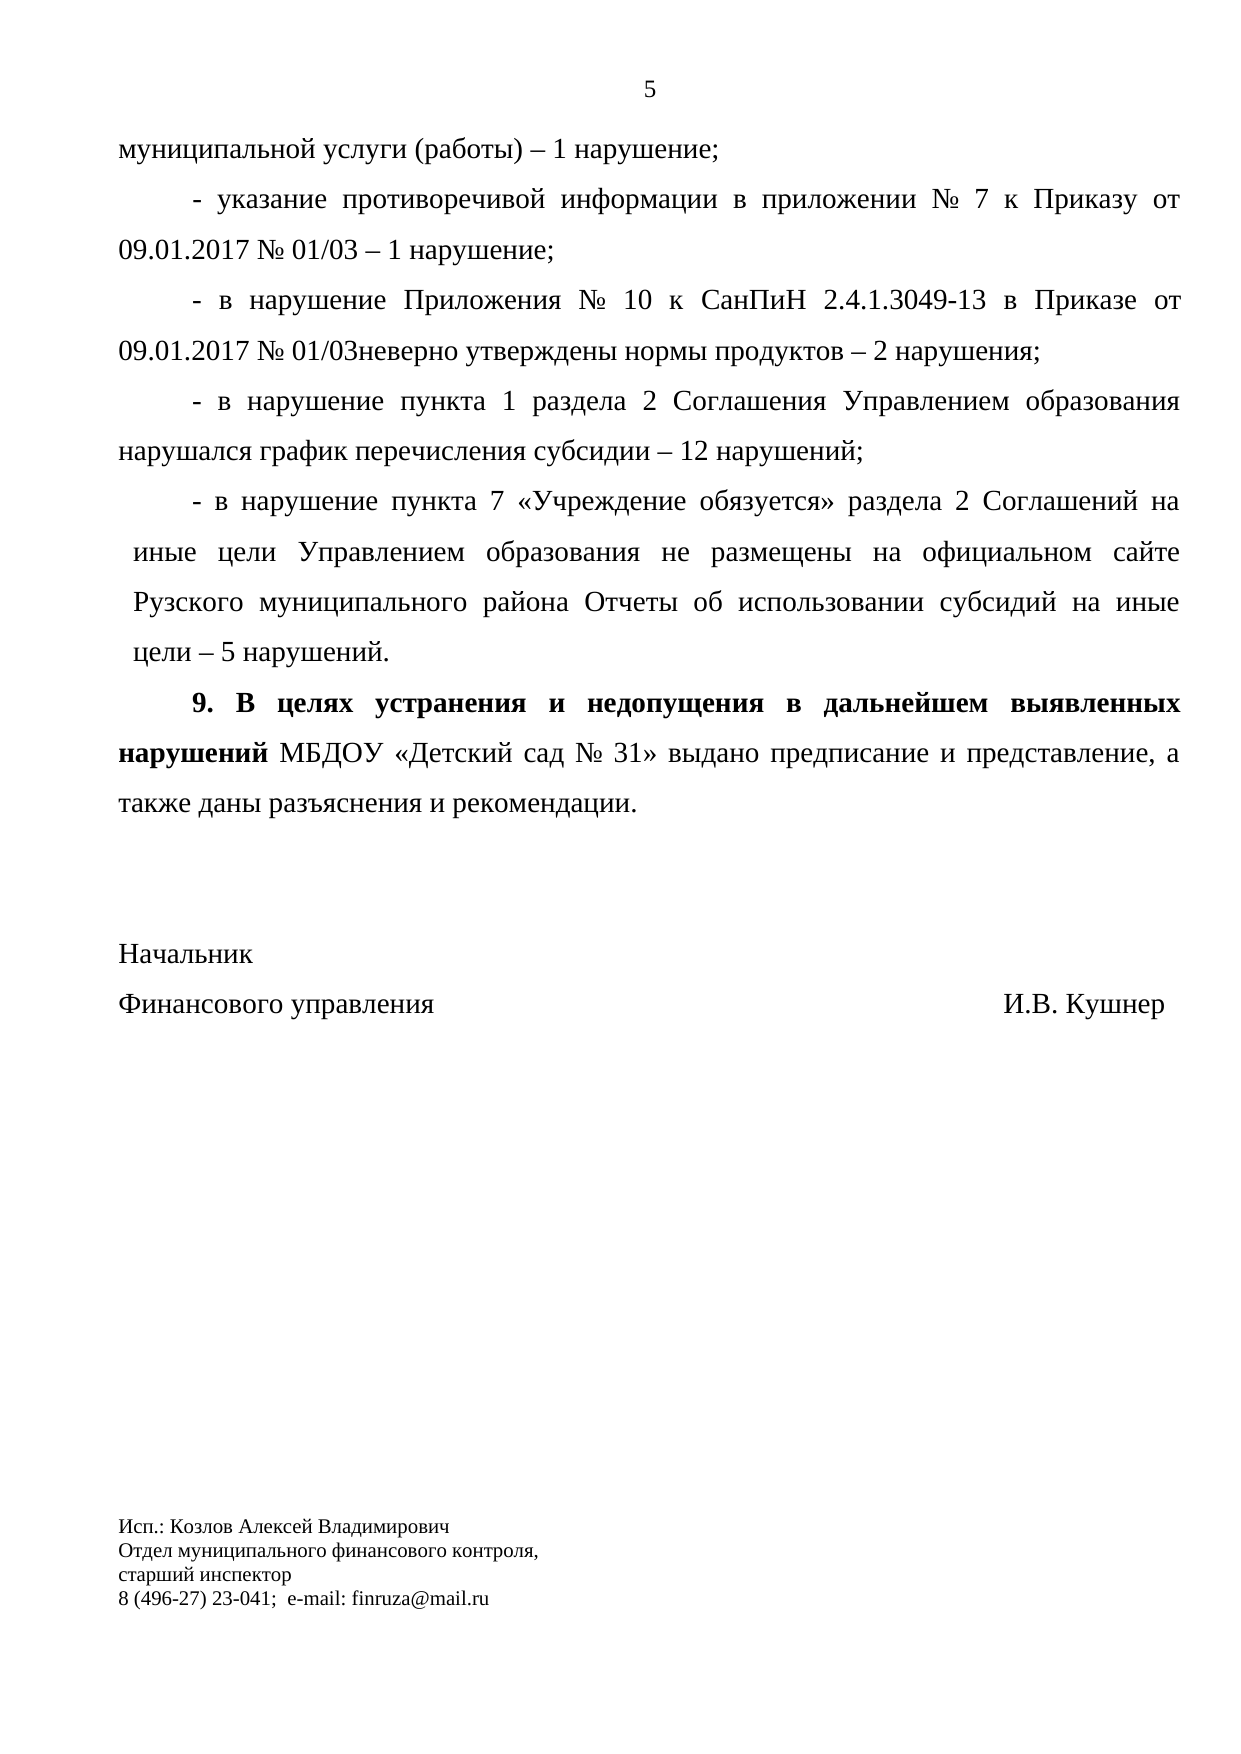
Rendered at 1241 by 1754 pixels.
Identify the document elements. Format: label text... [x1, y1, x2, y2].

text - в нарушение пункта 1 раздела 2 Соглашения Управлением образования нарушался график перечисления субсидии – 12 нарушений; [118, 383, 1181, 467]
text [118, 131, 1181, 165]
text Исп.: Козлов Алексей Владимирович [118, 1514, 1181, 1538]
text Отдел муниципального финансового контроля, [118, 1538, 1181, 1562]
text 8 (496-27) 23-041; e-mail: finruza@mail.ru [118, 1586, 1181, 1610]
text - указание противоречивой информации в приложении № 7 к Приказу от 09.01.2017 № 01/03 – 1 нарушение; [118, 182, 1181, 266]
text - в нарушение Приложения № 10 к СанПиН 2.4.1.3049-13 в Приказе от 09.01.2017 № 01/03неверно утверждены нормы продуктов – 2 нарушения; [118, 282, 1181, 366]
text 9. В целях устранения и недопущения в дальнейшем выявленных нарушений МБДОУ «Детский сад № 31» выдано предписание и представление, а также даны разъяснения и рекомендации. [118, 685, 1181, 819]
text - в нарушение пункта 7 «Учреждение обязуется» раздела 2 Соглашений на иные цели Управлением образования не размещены на официальном сайте Рузского муниципального района Отчеты об использовании субсидий на иные цели – 5 нарушений. [133, 483, 1181, 668]
text Начальник [118, 936, 1181, 970]
text старший инспектор [118, 1562, 1181, 1586]
text Финансового управления И.В. Кушнер [118, 987, 1181, 1020]
